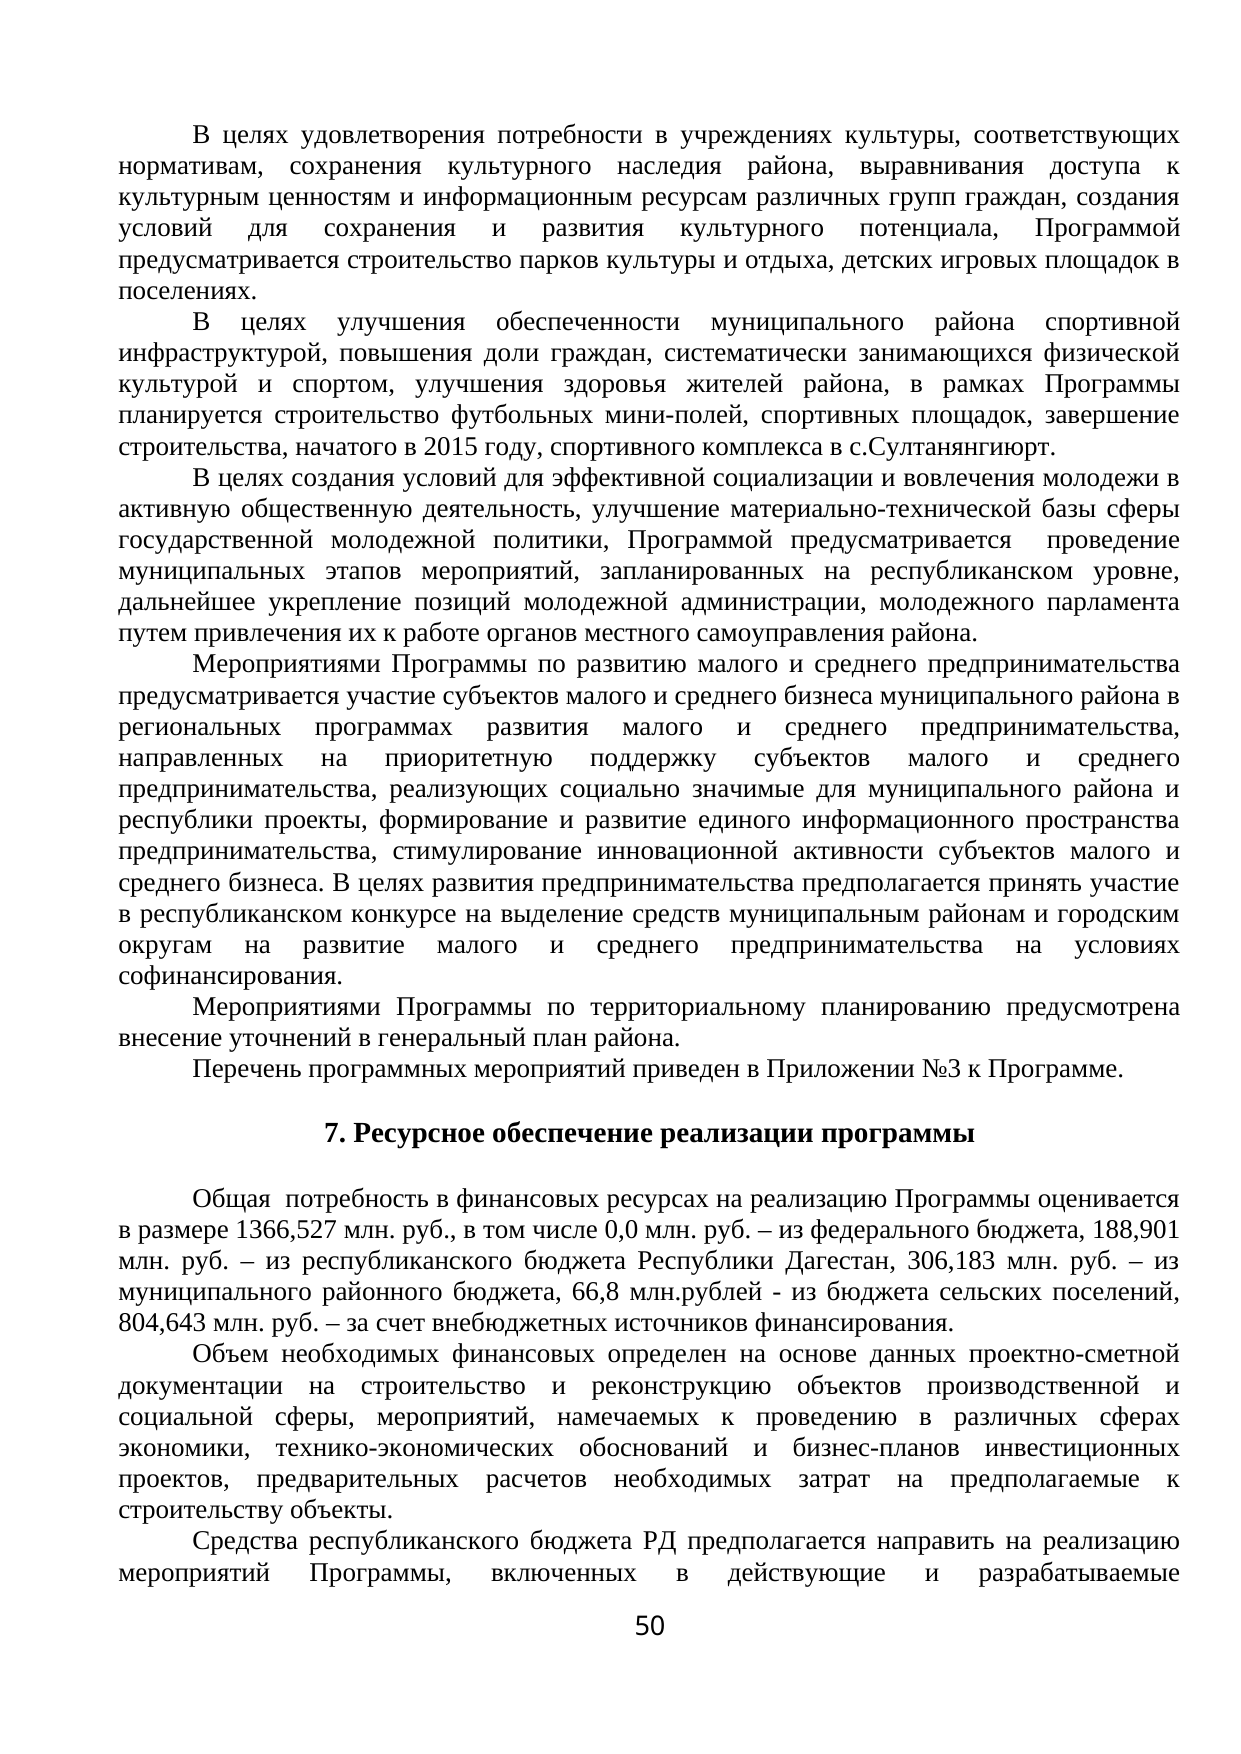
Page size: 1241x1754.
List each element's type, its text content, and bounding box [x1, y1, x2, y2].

text В целях создания условий для эффективной социализации и вовлечения молодежи в активную общественную деятельность, улучшение материально-технической базы сферы государственной молодежной политики, Программой предусматривается проведение муниципальных этапов мероприятий, запланированных на республиканском уровне, дальнейшее укрепление позиций молодежной администрации, молодежного парламента путем привлечения их к работе органов местного самоуправления района. [118, 461, 1181, 648]
text Мероприятиями Программы по территориальному планированию предусмотрена внесение уточнений в генеральный план района. [118, 990, 1181, 1052]
text 7. Ресурсное обеспечение реализации программы [118, 1115, 1181, 1148]
text Перечень программных мероприятий приведен в Приложении №3 к Программе. [118, 1052, 1181, 1084]
text В целях улучшения обеспеченности муниципального района спортивной инфраструктурой, повышения доли граждан, систематически занимающихся физической культурой и спортом, улучшения здоровья жителей района, в рамках Программы планируется строительство футбольных мини-полей, спортивных площадок, завершение строительства, начатого в 2015 году, спортивного комплекса в с.Султанянгиюрт. [118, 305, 1181, 461]
text Мероприятиями Программы по развитию малого и среднего предпринимательства предусматривается участие субъектов малого и среднего бизнеса муниципального района в региональных программах развития малого и среднего предпринимательства, направленных на приоритетную поддержку субъектов малого и среднего предпринимательства, реализующих социально значимые для муниципального района и республики проекты, формирование и развитие единого информационного пространства предпринимательства, стимулирование инновационной активности субъектов малого и среднего бизнеса. В целях развития предпринимательства предполагается принять участие в республиканском конкурсе на выделение средств муниципальным районам и городским округам на развитие малого и среднего предпринимательства на условиях софинансирования. [118, 648, 1181, 990]
text Общая потребность в финансовых ресурсах на реализацию Программы оценивается в размере 1366,527 млн. руб., в том числе 0,0 млн. руб. – из федерального бюджета, 188,901 млн. руб. – из республиканского бюджета Республики Дагестан, 306,183 млн. руб. – из муниципального районного бюджета, 66,8 млн.рублей - из бюджета сельских поселений, 804,643 млн. руб. – за счет внебюджетных источников финансирования. [118, 1182, 1181, 1338]
text В целях удовлетворения потребности в учреждениях культуры, соответствующих нормативам, сохранения культурного наследия района, выравнивания доступа к культурным ценностям и информационным ресурсам различных групп граждан, создания условий для сохранения и развития культурного потенциала, Программой предусматривается строительство парков культуры и отдыха, детских игровых площадок в поселениях. [118, 118, 1181, 305]
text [118, 1524, 1181, 1587]
text Объем необходимых финансовых определен на основе данных проектно-сметной документации на строительство и реконструкцию объектов производственной и социальной сферы, мероприятий, намечаемых к проведению в различных сферах экономики, технико-экономических обоснований и бизнес-планов инвестиционных проектов, предварительных расчетов необходимых затрат на предполагаемые к строительству объекты. [118, 1338, 1181, 1524]
